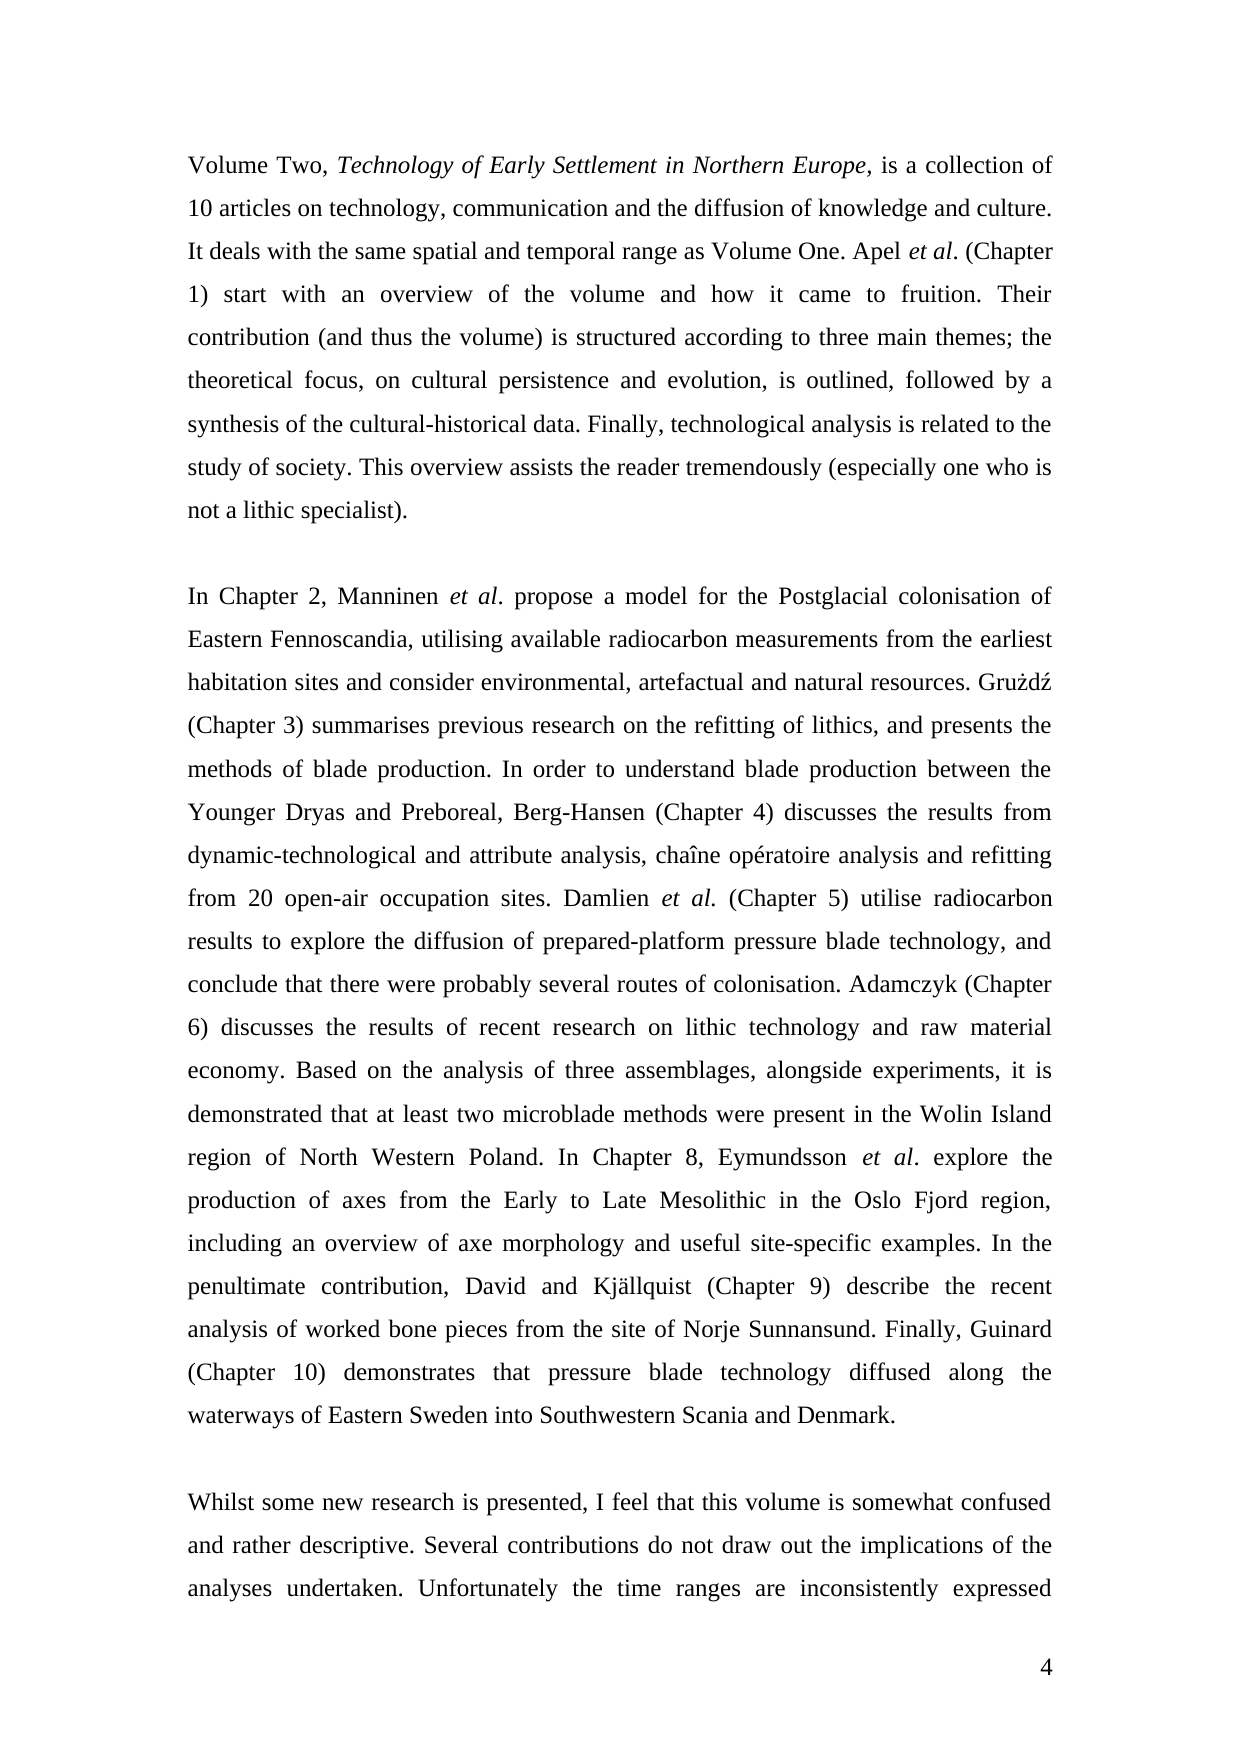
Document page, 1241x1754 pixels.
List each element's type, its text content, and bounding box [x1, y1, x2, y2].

text Volume Two, Technology of Early Settlement in Northern Europe, is a collection of 10 articles on technology, communication and the diffusion of knowledge and culture. It deals with the same spatial and temporal range as Volume One. Apel et al. (Chapter 1) start with an overview of the volume and how it came to fruition. Their contribution (and thus the volume) is structured according to three main themes; the theoretical focus, on cultural persistence and evolution, is outlined, followed by a synthesis of the cultural-historical data. Finally, technological analysis is related to the study of society. This overview assists the reader tremendously (especially one who is not a lithic specialist). [187, 150, 1053, 524]
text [187, 1487, 1053, 1602]
text In Chapter 2, Manninen et al. propose a model for the Postglacial colonisation of Eastern Fennoscandia, utilising available radiocarbon measurements from the earliest habitation sites and consider environmental, artefactual and natural resources. Grużdź (Chapter 3) summarises previous research on the refitting of lithics, and presents the methods of blade production. In order to understand blade production between the Younger Dryas and Preboreal, Berg-Hansen (Chapter 4) discusses the results from dynamic-technological and attribute analysis, chaîne opératoire analysis and refitting from 20 open-air occupation sites. Damlien et al. (Chapter 5) utilise radiocarbon results to explore the diffusion of prepared-platform pressure blade technology, and conclude that there were probably several routes of colonisation. Adamczyk (Chapter 6) discusses the results of recent research on lithic technology and raw material economy. Based on the analysis of three assemblages, alongside experiments, it is demonstrated that at least two microblade methods were present in the Wolin Island region of North Western Poland. In Chapter 8, Eymundsson et al. explore the production of axes from the Early to Late Mesolithic in the Oslo Fjord region, including an overview of axe morphology and useful site-specific examples. In the penultimate contribution, David and Kjällquist (Chapter 9) describe the recent analysis of worked bone pieces from the site of Norje Sunnansund. Finally, Guinard (Chapter 10) demonstrates that pressure blade technology diffused along the waterways of Eastern Sweden into Southwestern Scania and Denmark. [187, 581, 1053, 1429]
